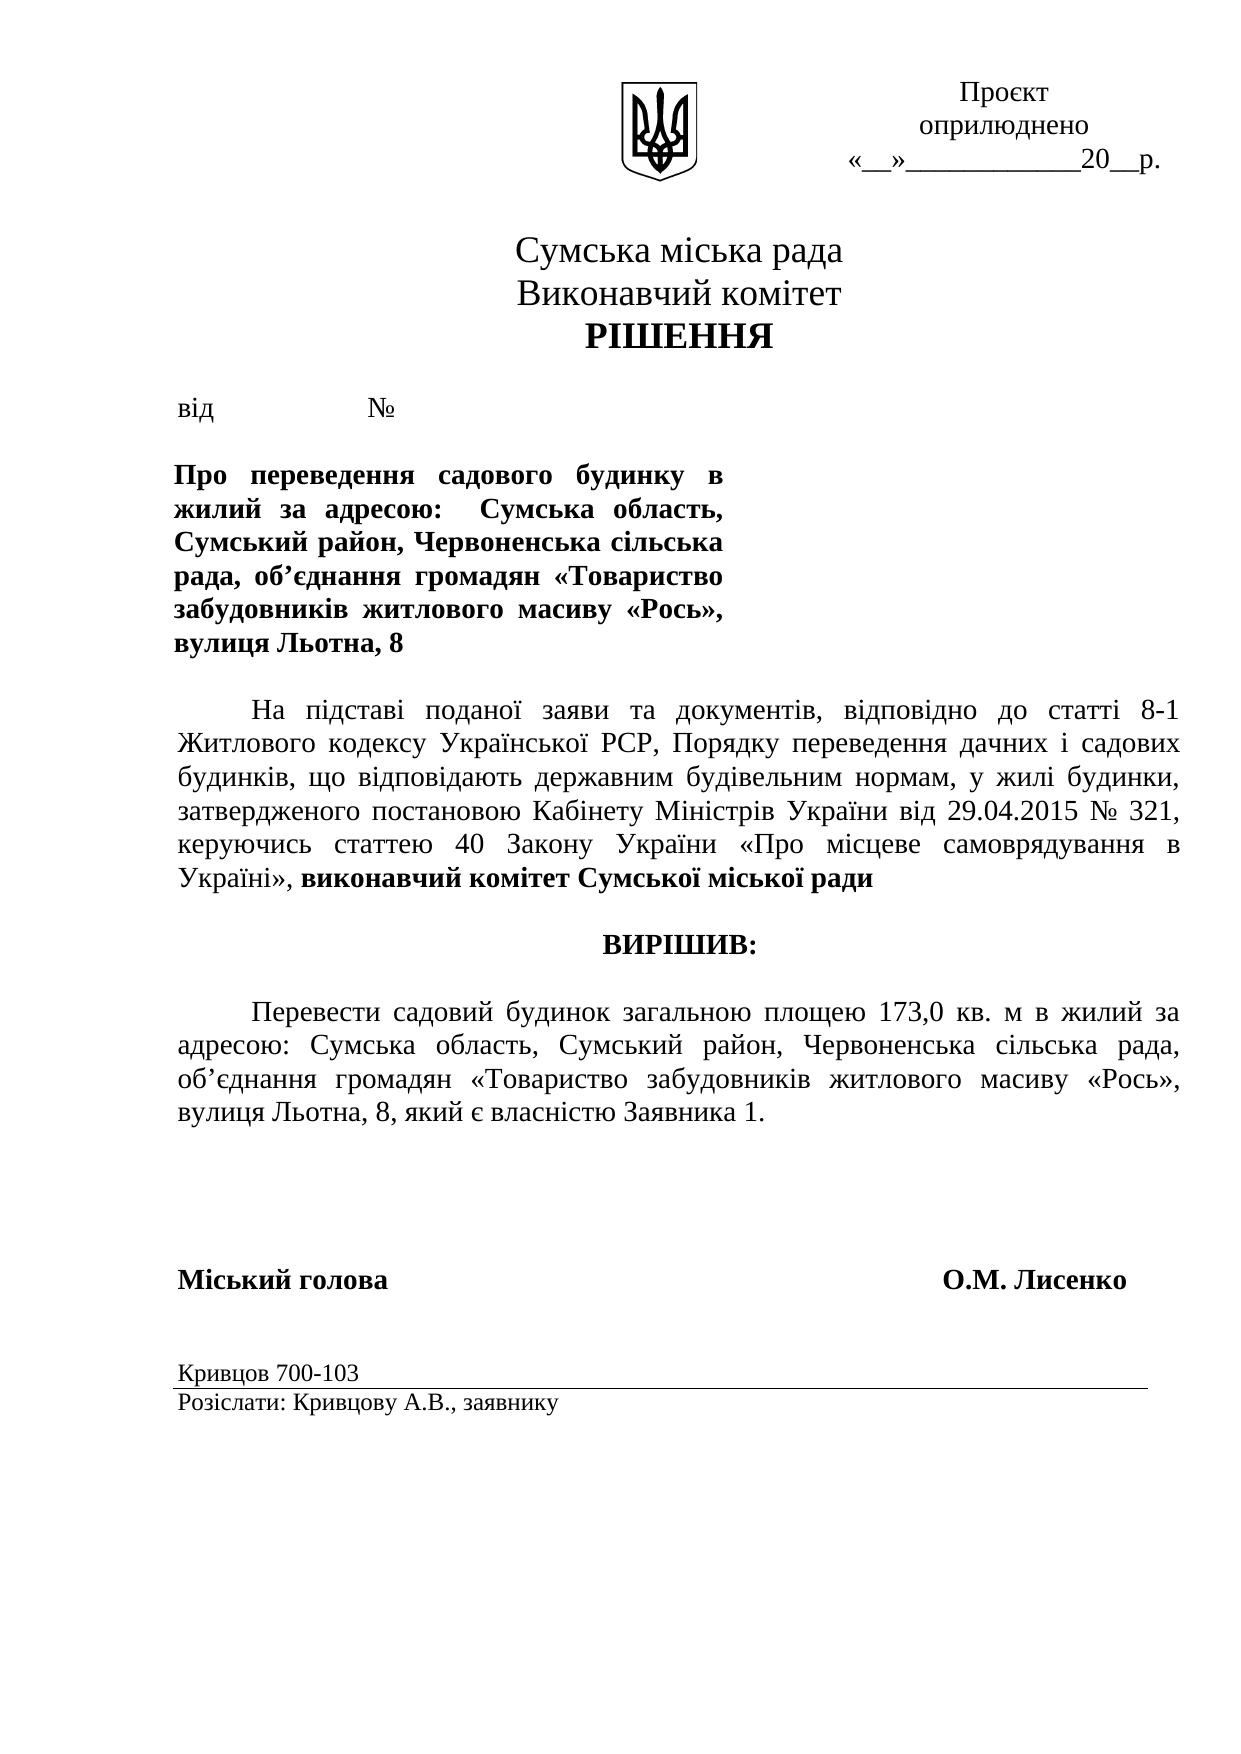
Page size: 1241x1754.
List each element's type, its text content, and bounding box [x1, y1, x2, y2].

text Розіслати: Кривцову А.В., заявнику [177, 1387, 1181, 1416]
text від № [177, 390, 1181, 424]
text РІШЕННЯ [177, 313, 1181, 357]
text Перевести садовий будинок загальною площею 173,0 кв. м в жилий за адресою: Сумська область, Сумський район, Червоненська сільська рада, об’єднання громадян «Товариство забудовників житлового масиву «Рось», вулиця Льотна, 8, який є власністю Заявника 1. [177, 994, 1181, 1128]
table_header Про переведення садового будинку в жилий за адресою: Сумська область, Сумський район, Червоненська сільська рада, об’єднання громадян «Товариство забудовників житлового масиву «Рось», вулиця Льотна, 8 [163, 457, 735, 692]
text Міський голова О.М. Лисенко [177, 1262, 1181, 1296]
text Кривцов 700-103 [177, 1358, 1181, 1387]
picture [618, 78, 697, 182]
text ВИРІШИВ: [177, 927, 1181, 960]
text На підставі поданої заяви та документів, відповідно до статті 8-1 Житлового кодексу Української РСР, Порядку переведення дачних і садових будинків, що відповідають державним будівельним нормам, у жилі будинки, затвердженого постановою Кабінету Міністрів України від 29.04.2015 № 321, керуючись статтею 40 Закону України «Про місцеве самоврядування в Україні», виконавчий комітет Сумської міської ради [177, 692, 1181, 893]
text Сумська міська рада [177, 227, 1181, 270]
text Виконавчий комітет [177, 270, 1181, 313]
